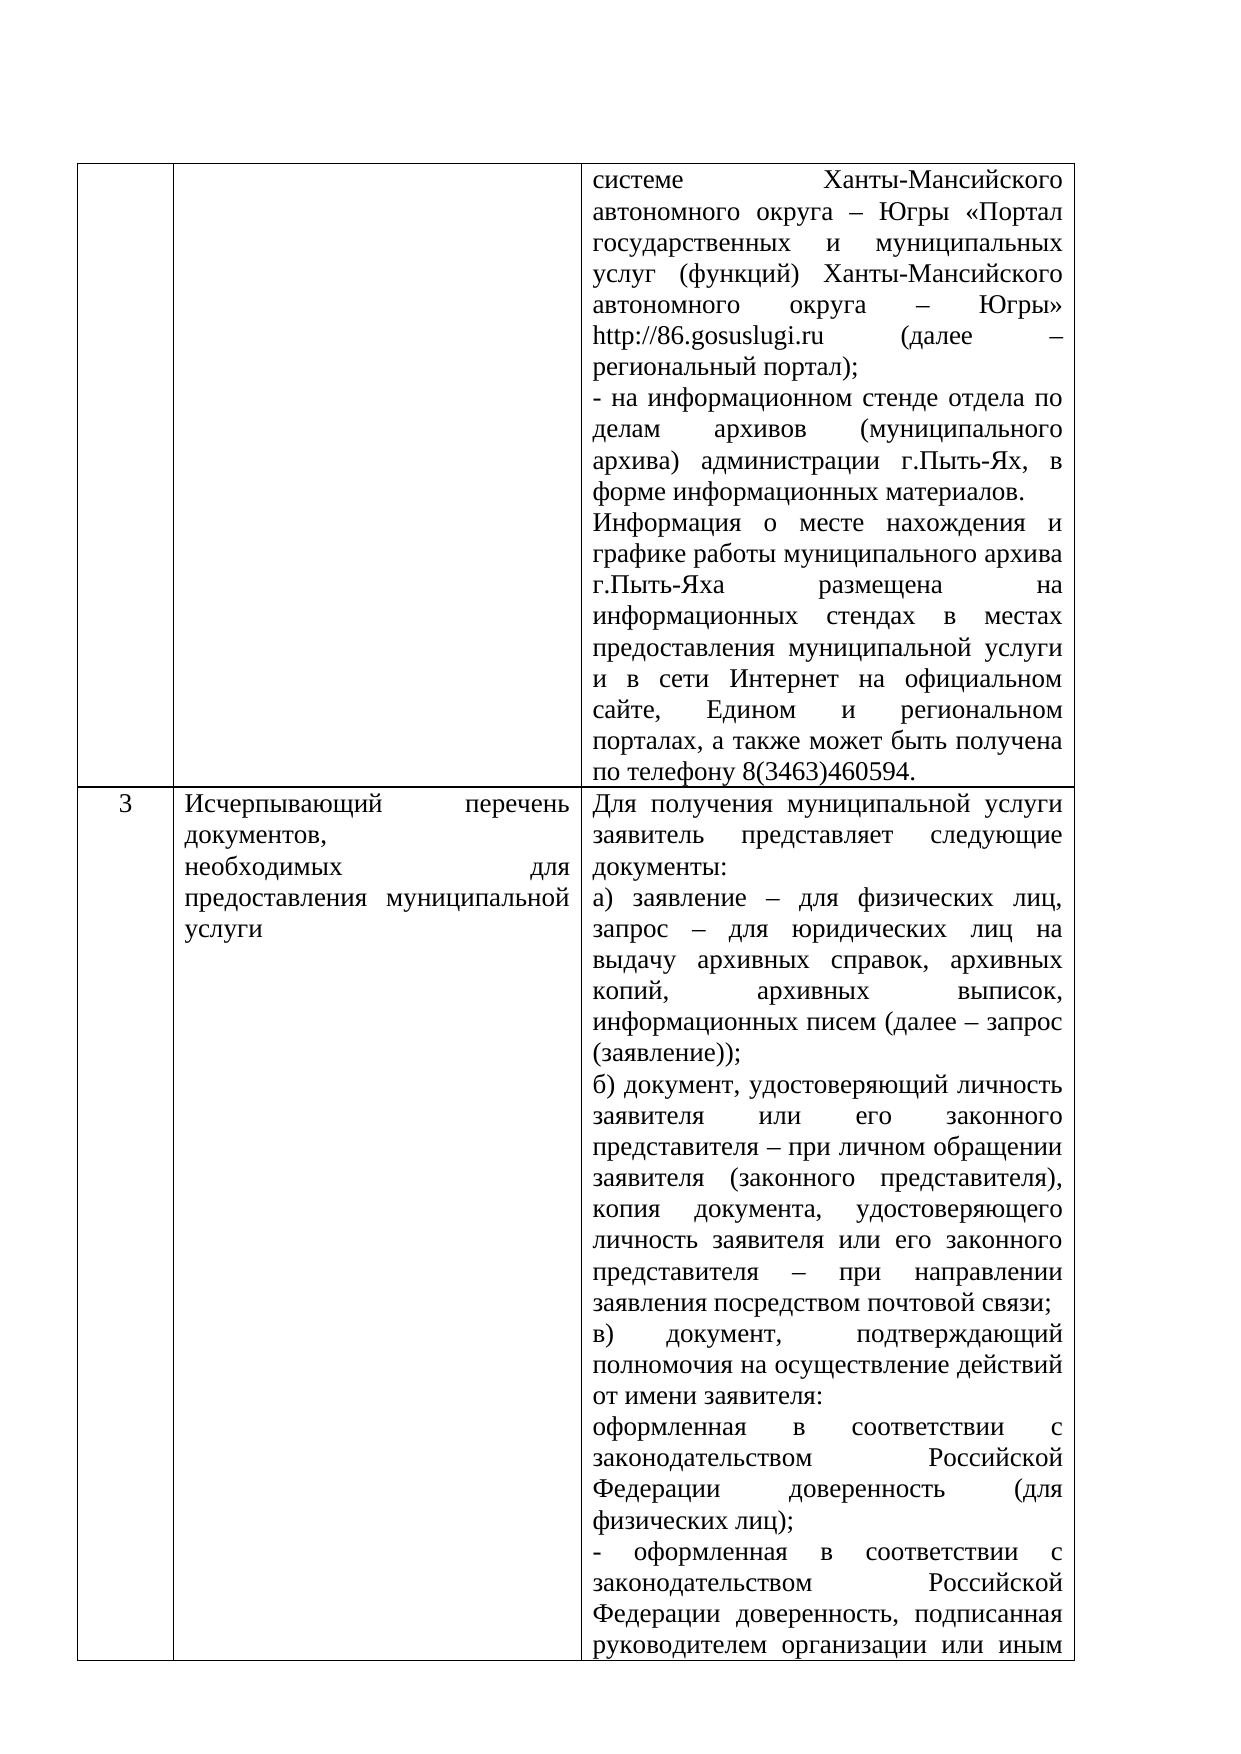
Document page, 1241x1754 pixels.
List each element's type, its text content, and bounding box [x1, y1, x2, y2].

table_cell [174, 788, 581, 1659]
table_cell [582, 788, 1074, 1659]
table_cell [174, 164, 581, 786]
table_cell 2 [78, 164, 173, 786]
table_cell 3 [78, 788, 173, 1659]
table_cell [582, 164, 1074, 786]
